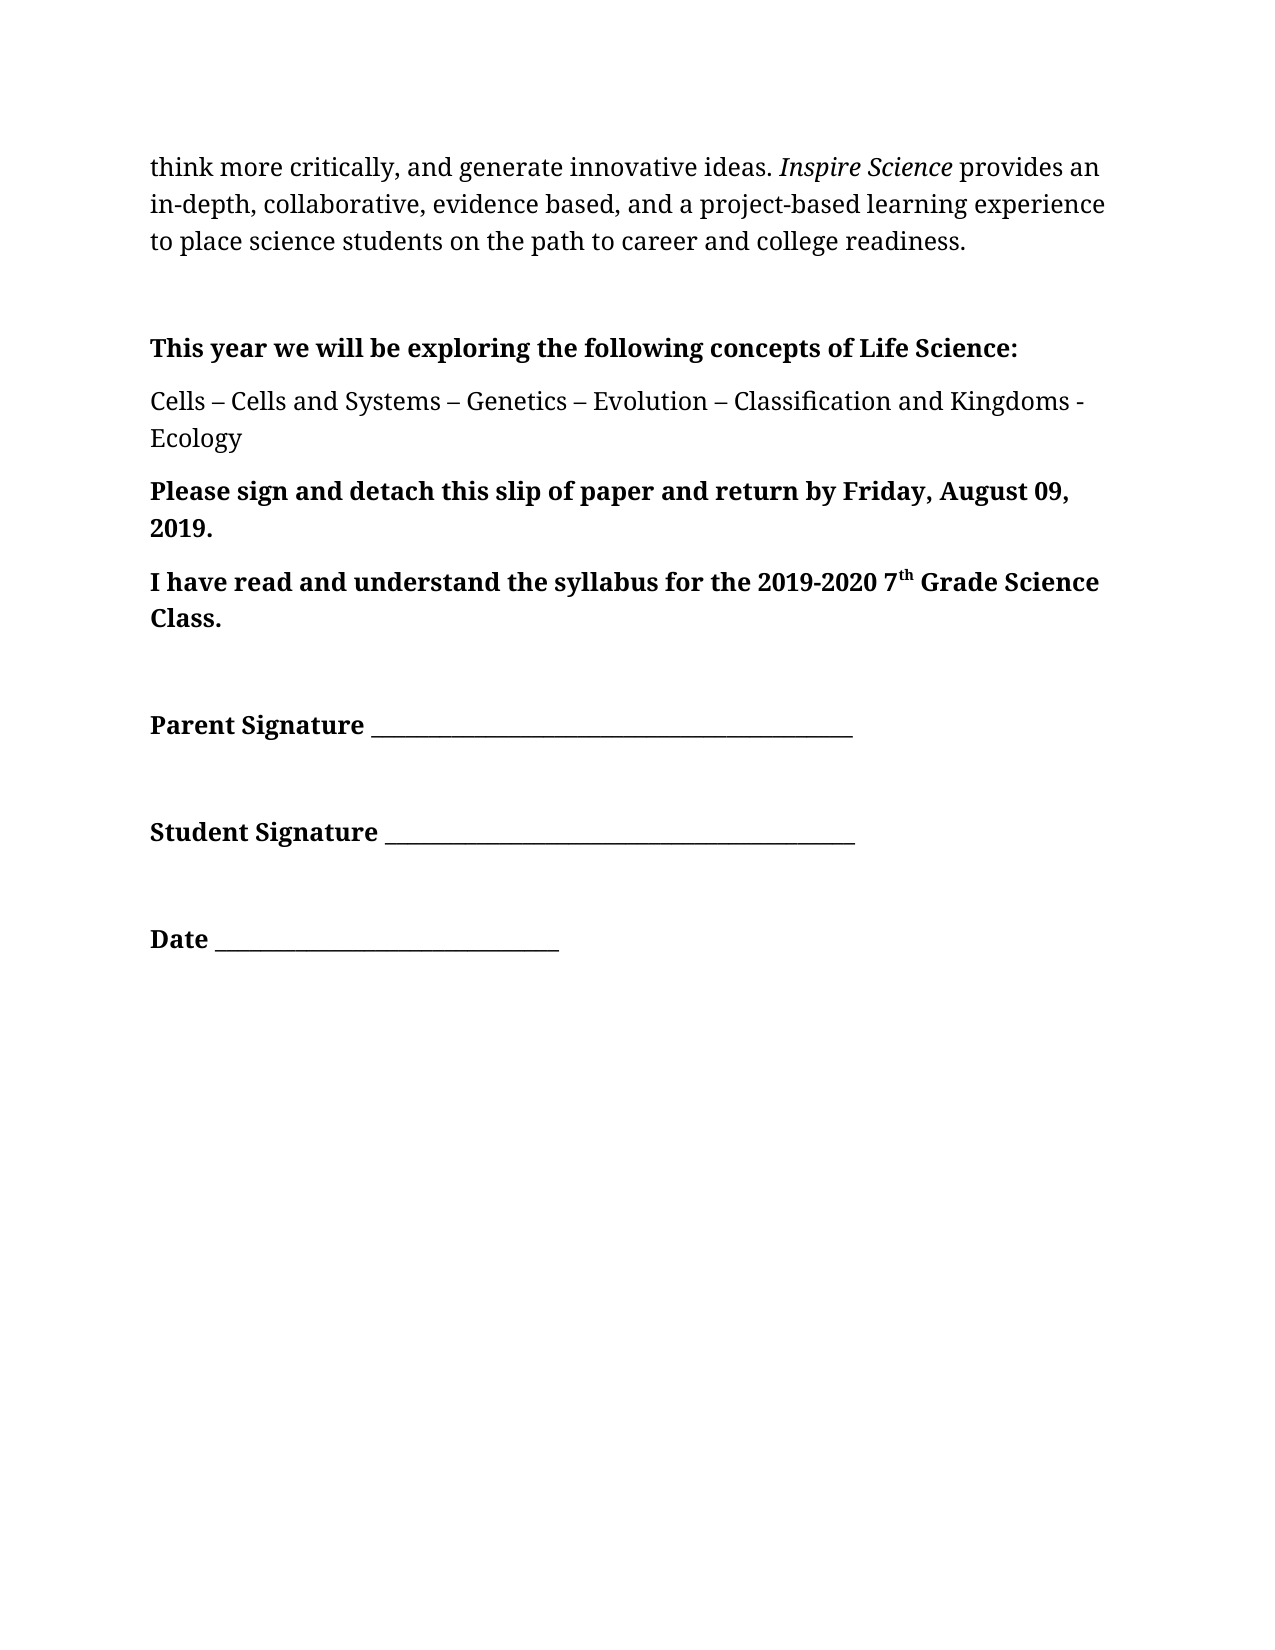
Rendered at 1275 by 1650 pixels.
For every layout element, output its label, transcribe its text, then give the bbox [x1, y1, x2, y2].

text Student Signature _________________________________________ [150, 815, 1125, 849]
text Cells – Cells and Systems – Genetics – Evolution – Classification and Kingdoms - Ecology [150, 384, 1125, 455]
text This year we will be exploring the following concepts of Life Science: [150, 330, 1125, 364]
text I have read and understand the syllabus for the 2019-2020 7th Grade Science Class. [150, 564, 1125, 635]
text Please sign and detach this slip of paper and return by Friday, August 09, 2019. [150, 474, 1125, 545]
text Parent Signature __________________________________________ [150, 708, 1125, 742]
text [150, 150, 1125, 258]
text Date ______________________________ [150, 922, 1125, 956]
